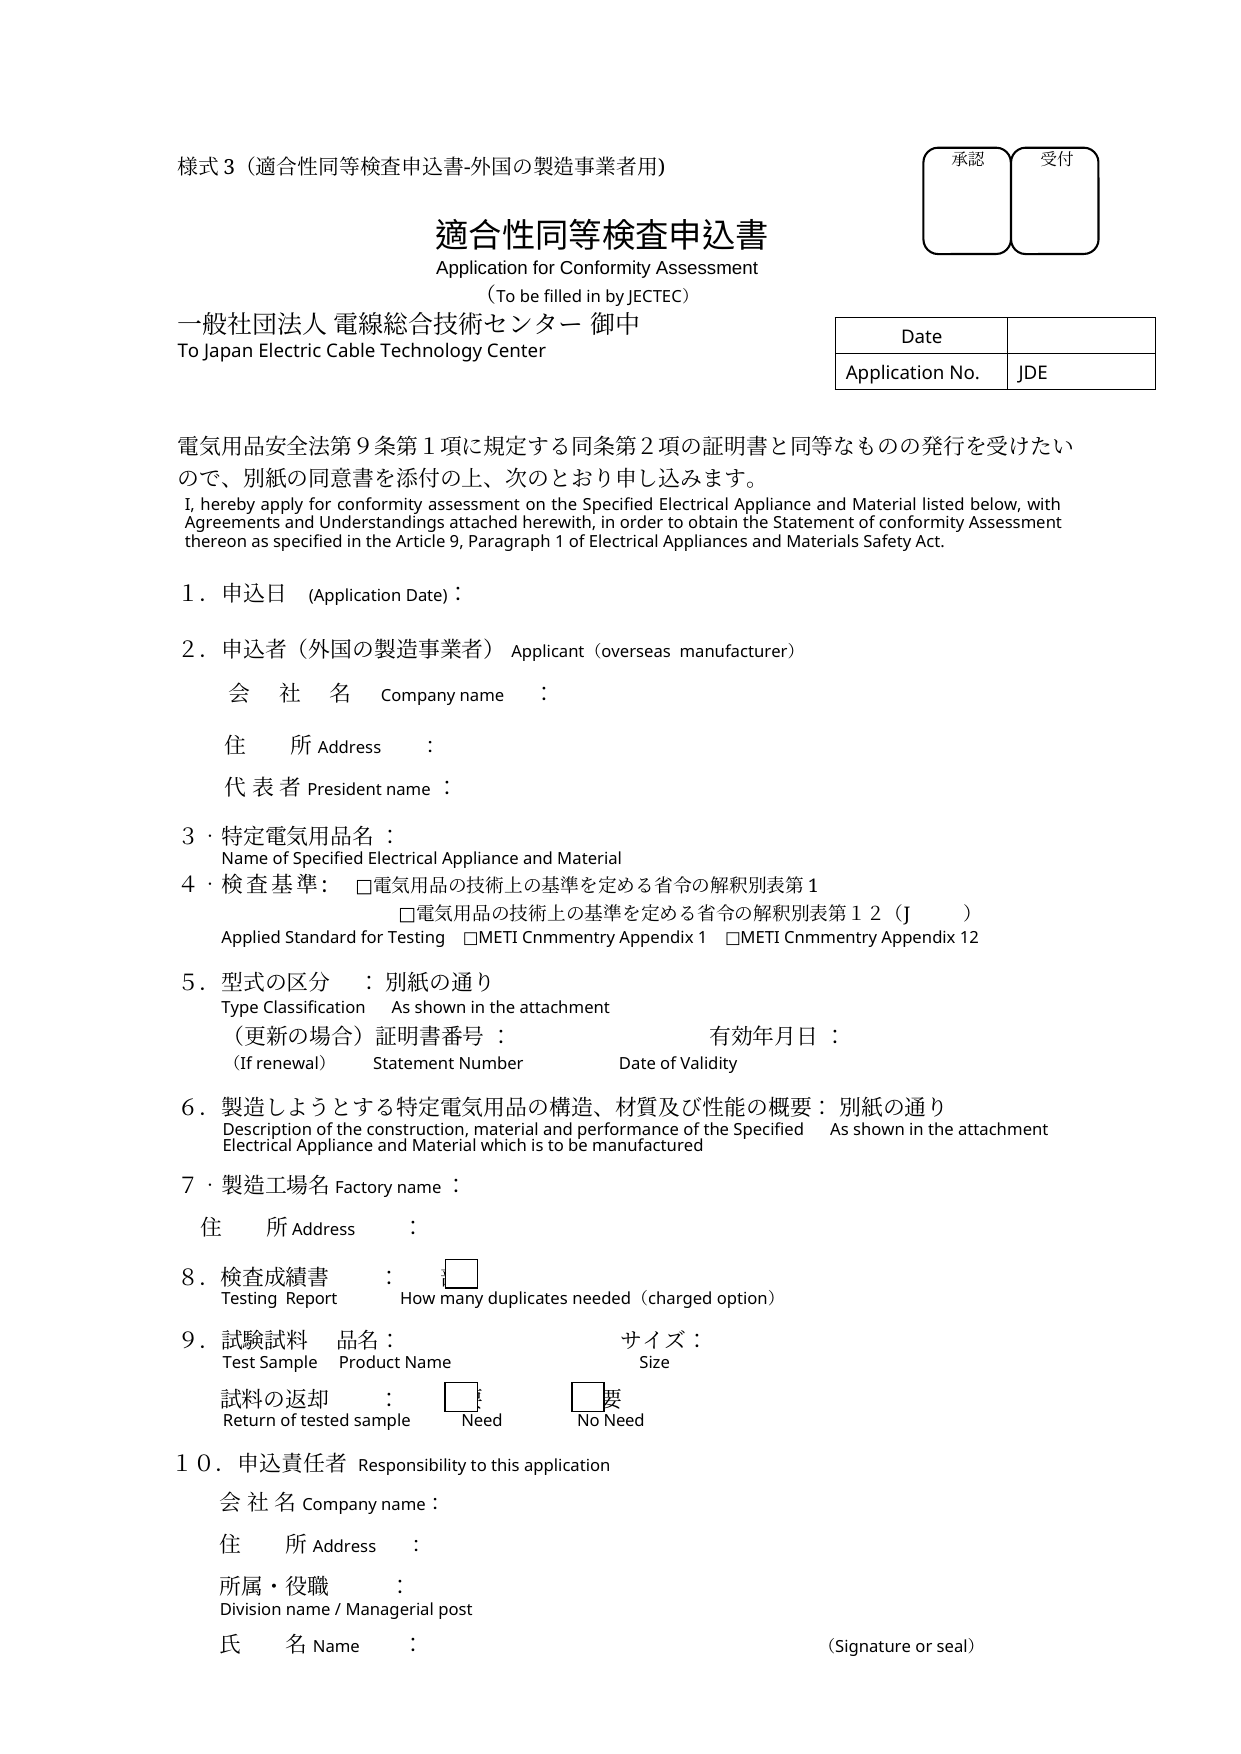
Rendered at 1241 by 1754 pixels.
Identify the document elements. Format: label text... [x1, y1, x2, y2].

text Electrical Appliance and Material which is to be manufactured [221, 1138, 1092, 1155]
text Division name / Managerial post [177, 1602, 1092, 1619]
text Type Classification As shown in the attachment [177, 996, 1092, 1019]
text Testing Report How many duplicates needed（charged option） [221, 1291, 1092, 1308]
table_cell Application No. [836, 354, 1007, 388]
text 所属・役職 ： [177, 1561, 1092, 1602]
text Description of the construction, material and performance of the Specified As shown in the attachment [221, 1122, 1122, 1138]
text （更新の場合）証明書番号 ： 有効年月日 ： [177, 1019, 1092, 1050]
text ５．型式の区分 ： 別紙の通り [177, 954, 1092, 996]
table_header [1008, 318, 1155, 352]
text 住 所 Address ： [177, 720, 1092, 762]
text ２．申込者（外国の製造事業者） Applicant（overseas manufacturer） [177, 622, 1092, 663]
text I, hereby apply for conformity assessment on the Specified Electrical Appliance and Material listed below, with Agreements and Understandings attached herewith, in order to obtain the Statement of conformity Assessment thereon as specified in the Article 9, Paragraph 1 of Electrical Appliances and Materials Safety Act. [184, 495, 1063, 551]
text Application for Conformity Assessment [177, 257, 1092, 278]
text Name of Specified Electrical Appliance and Material [177, 851, 1092, 868]
text ９．試験試料 品名： サイズ： [177, 1313, 1092, 1355]
text ３．特定電気用品名 ： [177, 809, 1092, 851]
text （If renewal） Statement Number Date of Validity [177, 1050, 1092, 1074]
text ７．製造工場名 Factory name ： [177, 1161, 1092, 1202]
text ４．検査基準: □電気用品の技術上の基準を定める省令の解釈別表第1 [177, 868, 1137, 899]
text 代 表 者 President name ： [177, 762, 1092, 804]
text 住 所 Address ： [177, 1202, 1092, 1244]
text 適合性同等検査申込書 [177, 209, 1092, 257]
table_header Date [836, 318, 1007, 352]
text Test Sample Product Name Size [177, 1355, 1092, 1372]
text 試料の返却 ： 要 不要 [177, 1372, 1092, 1413]
text 会 社 名 Company name ： [177, 1477, 1092, 1519]
text Return of tested sample Need No Need [177, 1413, 1092, 1430]
text 電気用品安全法第９条第１項に規定する同条第２項の証明書と同等なものの発行を受けたいので、別紙の同意書を添付の上、次のとおり申し込みます。 [177, 429, 1092, 492]
text １０．申込責任者 Responsibility to this application [172, 1436, 1092, 1477]
text 会 社 名 Company name ： [177, 663, 1092, 720]
table_cell JDE [1008, 354, 1155, 388]
text To Japan Electric Cable Technology Center [177, 340, 835, 361]
text □電気用品の技術上の基準を定める省令の解釈別表第１２（J ） [177, 899, 1137, 926]
text 住 所 Address ： [177, 1519, 1092, 1561]
text １．申込日 (Application Date)： [177, 566, 1092, 607]
text 一般社団法人 電線総合技術センター 御中 [177, 308, 1092, 340]
text 様式3（適合性同等検査申込書-外国の製造事業者用) [177, 150, 927, 180]
text 氏 名 Name ： （Signature or seal） [177, 1619, 1092, 1661]
text Applied Standard for Testing □METI Cnmmentry Appendix 1 □METI Cnmmentry Appendix 12 [177, 926, 1092, 949]
text ６．製造しようとする特定電気用品の構造、材質及び性能の概要： 別紙の通り [177, 1080, 1092, 1122]
text （To be filled in by JECTEC） [177, 278, 1092, 308]
text ８．検査成績書 ： 部 [177, 1249, 1092, 1291]
